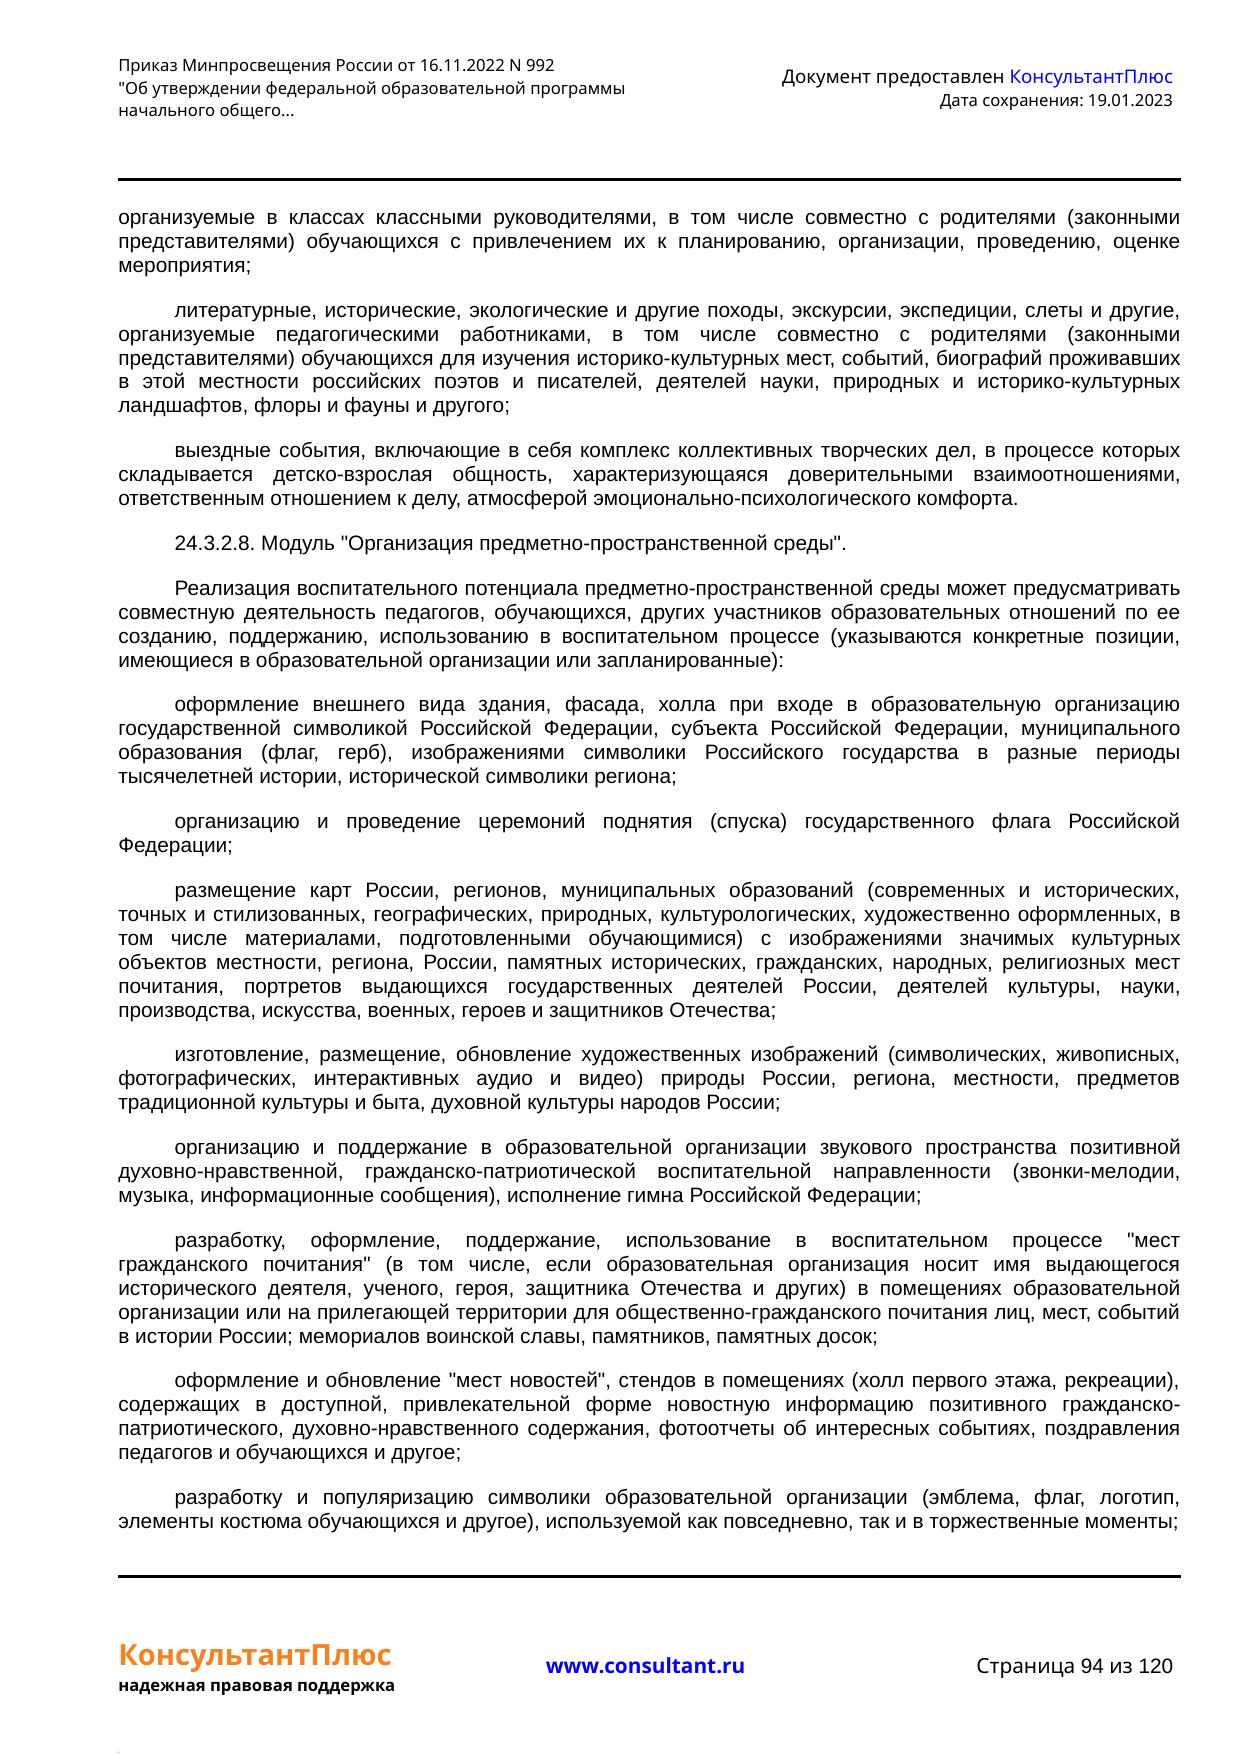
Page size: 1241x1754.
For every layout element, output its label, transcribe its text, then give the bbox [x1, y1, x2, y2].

text организацию и проведение церемоний поднятия (спуска) государственного флага Российской Федерации; [118, 809, 1181, 857]
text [118, 205, 1181, 277]
text изготовление, размещение, обновление художественных изображений (символических, живописных, фотографических, интерактивных аудио и видео) природы России, региона, местности, предметов традиционной культуры и быта, духовной культуры народов России; [118, 1042, 1181, 1114]
text литературные, исторические, экологические и другие походы, экскурсии, экспедиции, слеты и другие, организуемые педагогическими работниками, в том числе совместно с родителями (законными представителями) обучающихся для изучения историко-культурных мест, событий, биографий проживавших в этой местности российских поэтов и писателей, деятелей науки, природных и историко-культурных ландшафтов, флоры и фауны и другого; [118, 297, 1181, 417]
text 24.3.2.8. Модуль "Организация предметно-пространственной среды". [118, 531, 1181, 555]
text оформление и обновление "мест новостей", стендов в помещениях (холл первого этажа, рекреации), содержащих в доступной, привлекательной форме новостную информацию позитивного гражданско-патриотического, духовно-нравственного содержания, фотоотчеты об интересных событиях, поздравления педагогов и обучающихся и другое; [118, 1368, 1181, 1464]
text разработку, оформление, поддержание, использование в воспитательном процессе "мест гражданского почитания" (в том числе, если образовательная организация носит имя выдающегося исторического деятеля, ученого, героя, защитника Отечества и других) в помещениях образовательной организации или на прилегающей территории для общественно-гражданского почитания лиц, мест, событий в истории России; мемориалов воинской славы, памятников, памятных досок; [118, 1228, 1181, 1347]
text размещение карт России, регионов, муниципальных образований (современных и исторических, точных и стилизованных, географических, природных, культурологических, художественно оформленных, в том числе материалами, подготовленными обучающимися) с изображениями значимых культурных объектов местности, региона, России, памятных исторических, гражданских, народных, религиозных мест почитания, портретов выдающихся государственных деятелей России, деятелей культуры, науки, производства, искусства, военных, героев и защитников Отечества; [118, 878, 1181, 1021]
text разработку и популяризацию символики образовательной организации (эмблема, флаг, логотип, элементы костюма обучающихся и другое), используемой как повседневно, так и в торжественные моменты; [118, 1485, 1181, 1533]
text выездные события, включающие в себя комплекс коллективных творческих дел, в процессе которых складывается детско-взрослая общность, характеризующаяся доверительными взаимоотношениями, ответственным отношением к делу, атмосферой эмоционально-психологического комфорта. [118, 438, 1181, 510]
text оформление внешнего вида здания, фасада, холла при входе в образовательную организацию государственной символикой Российской Федерации, субъекта Российской Федерации, муниципального образования (флаг, герб), изображениями символики Российского государства в разные периоды тысячелетней истории, исторической символики региона; [118, 692, 1181, 788]
text организацию и поддержание в образовательной организации звукового пространства позитивной духовно-нравственной, гражданско-патриотической воспитательной направленности (звонки-мелодии, музыка, информационные сообщения), исполнение гимна Российской Федерации; [118, 1135, 1181, 1207]
text Реализация воспитательного потенциала предметно-пространственной среды может предусматривать совместную деятельность педагогов, обучающихся, других участников образовательных отношений по ее созданию, поддержанию, использованию в воспитательном процессе (указываются конкретные позиции, имеющиеся в образовательной организации или запланированные): [118, 576, 1181, 671]
